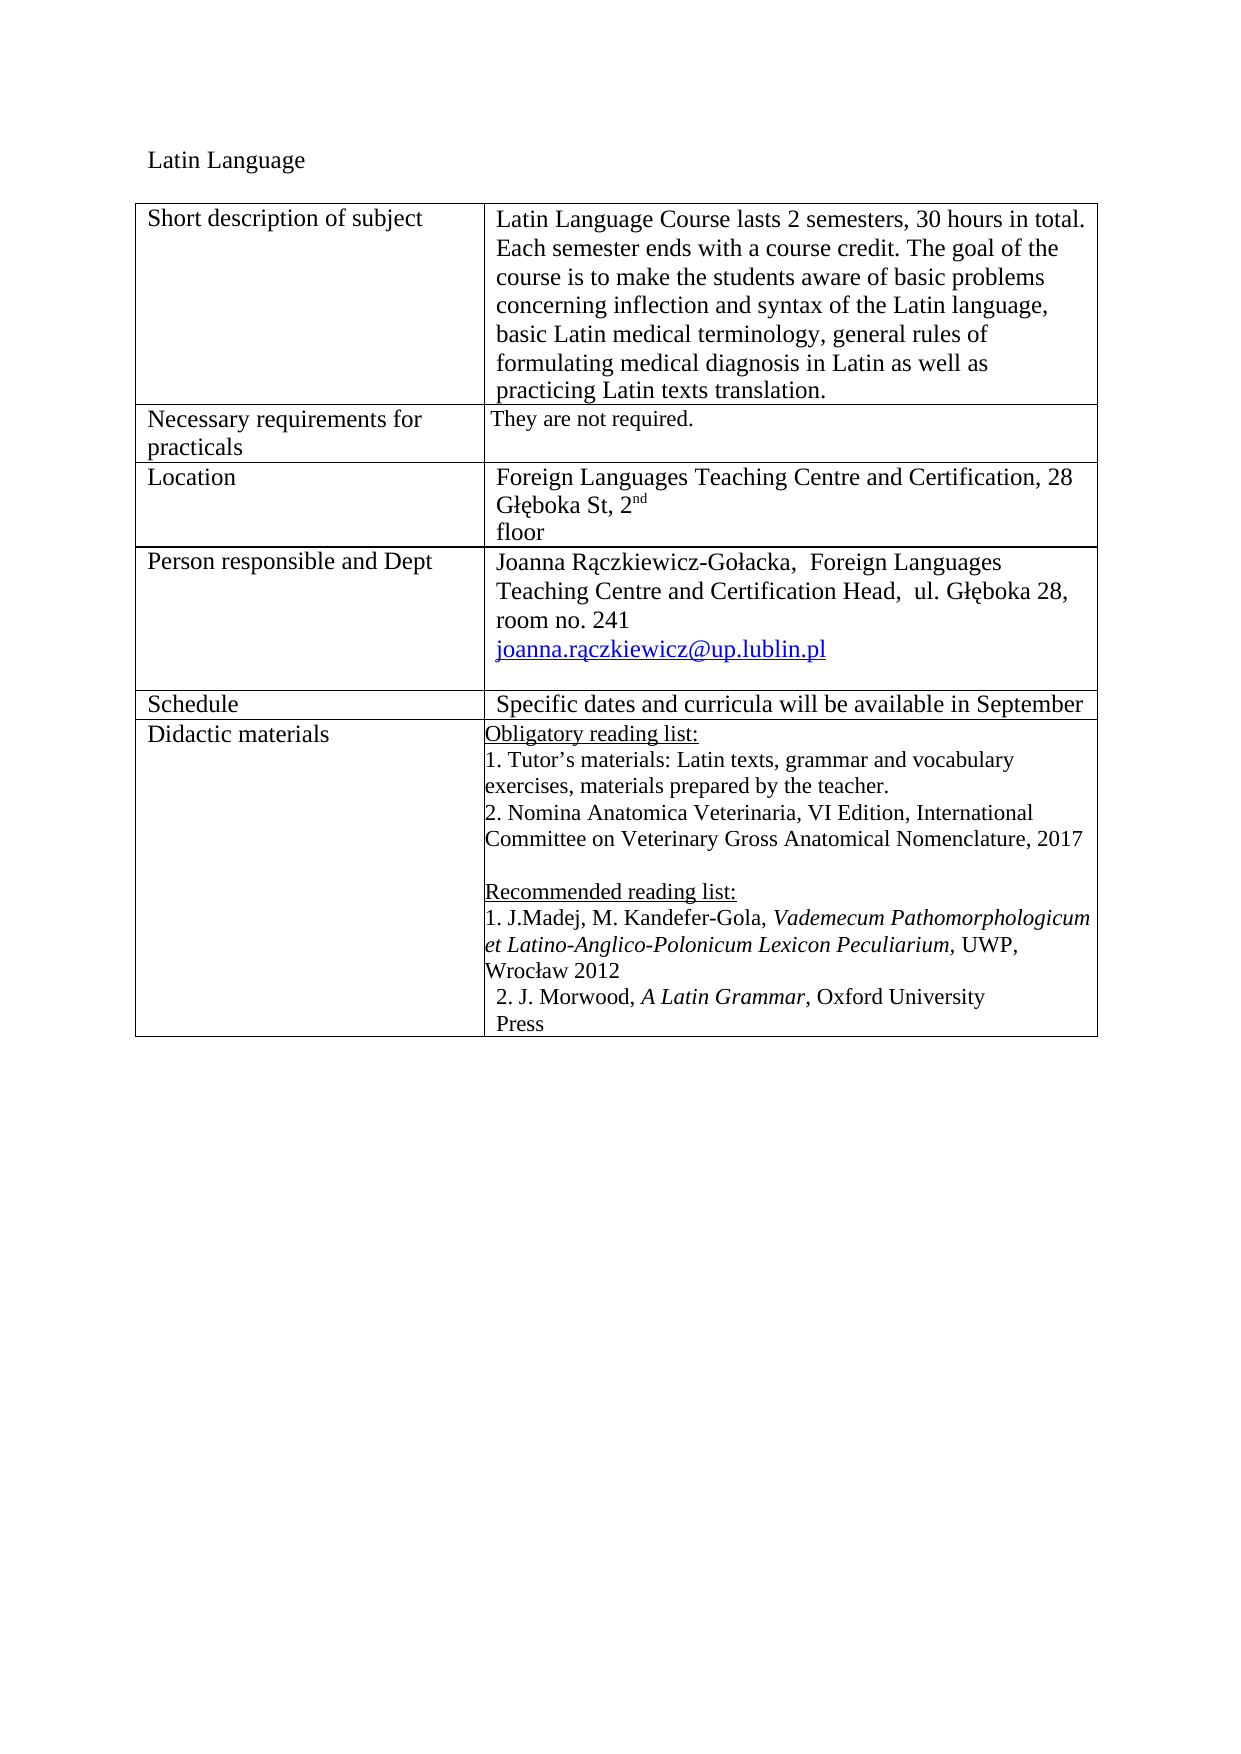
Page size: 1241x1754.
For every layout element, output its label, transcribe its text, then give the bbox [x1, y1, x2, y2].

table_cell Schedule [136, 691, 484, 719]
table_cell They are not required. [485, 405, 1097, 462]
text Latin Language [147, 145, 1109, 173]
table_cell Location [136, 463, 484, 546]
table_header Short description of subject [136, 204, 484, 404]
table_header Latin Language Course lasts 2 semesters, 30 hours in total. Each semester ends with a course credit. The goal of the course is to make the students aware of basic problems concerning inflection and syntax of the Latin language, basic Latin medical terminology, general rules of formulating medical diagnosis in Latin as well as practicing Latin texts translation. [485, 204, 1097, 404]
table_cell Foreign Languages Teaching Centre and Certification, 28 Głęboka St, 2nd floor [485, 463, 1097, 546]
table_cell Joanna Rączkiewicz-Gołacka, Foreign Languages Teaching Centre and Certification Head, ul. Głęboka 28, room no. 241 joanna.rączkiewicz@up.lublin.pl [485, 548, 1097, 690]
table_cell Didactic materials [136, 720, 484, 1036]
table_cell Person responsible and Dept [136, 548, 484, 690]
table_cell Obligatory reading list: 1. Tutorʼs materials: Latin texts, grammar and vocabulary exercises, materials prepared by the teacher. 2. Nomina Anatomica Veterinaria, VI Edition, International Committee on Veterinary Gross Anatomical Nomenclature, 2017 Recommended reading list: 1. J.Madej, M. Kandefer-Gola, Vademecum Pathomorphologicum et Latino-Anglico-Polonicum Lexicon Peculiarium, UWP, Wrocław 2012 2. J. Morwood, A Latin Grammar, Oxford University Press [485, 720, 1097, 1036]
table_cell Specific dates and curricula will be available in September [485, 691, 1097, 719]
table_cell Necessary requirements for practicals [136, 405, 484, 462]
